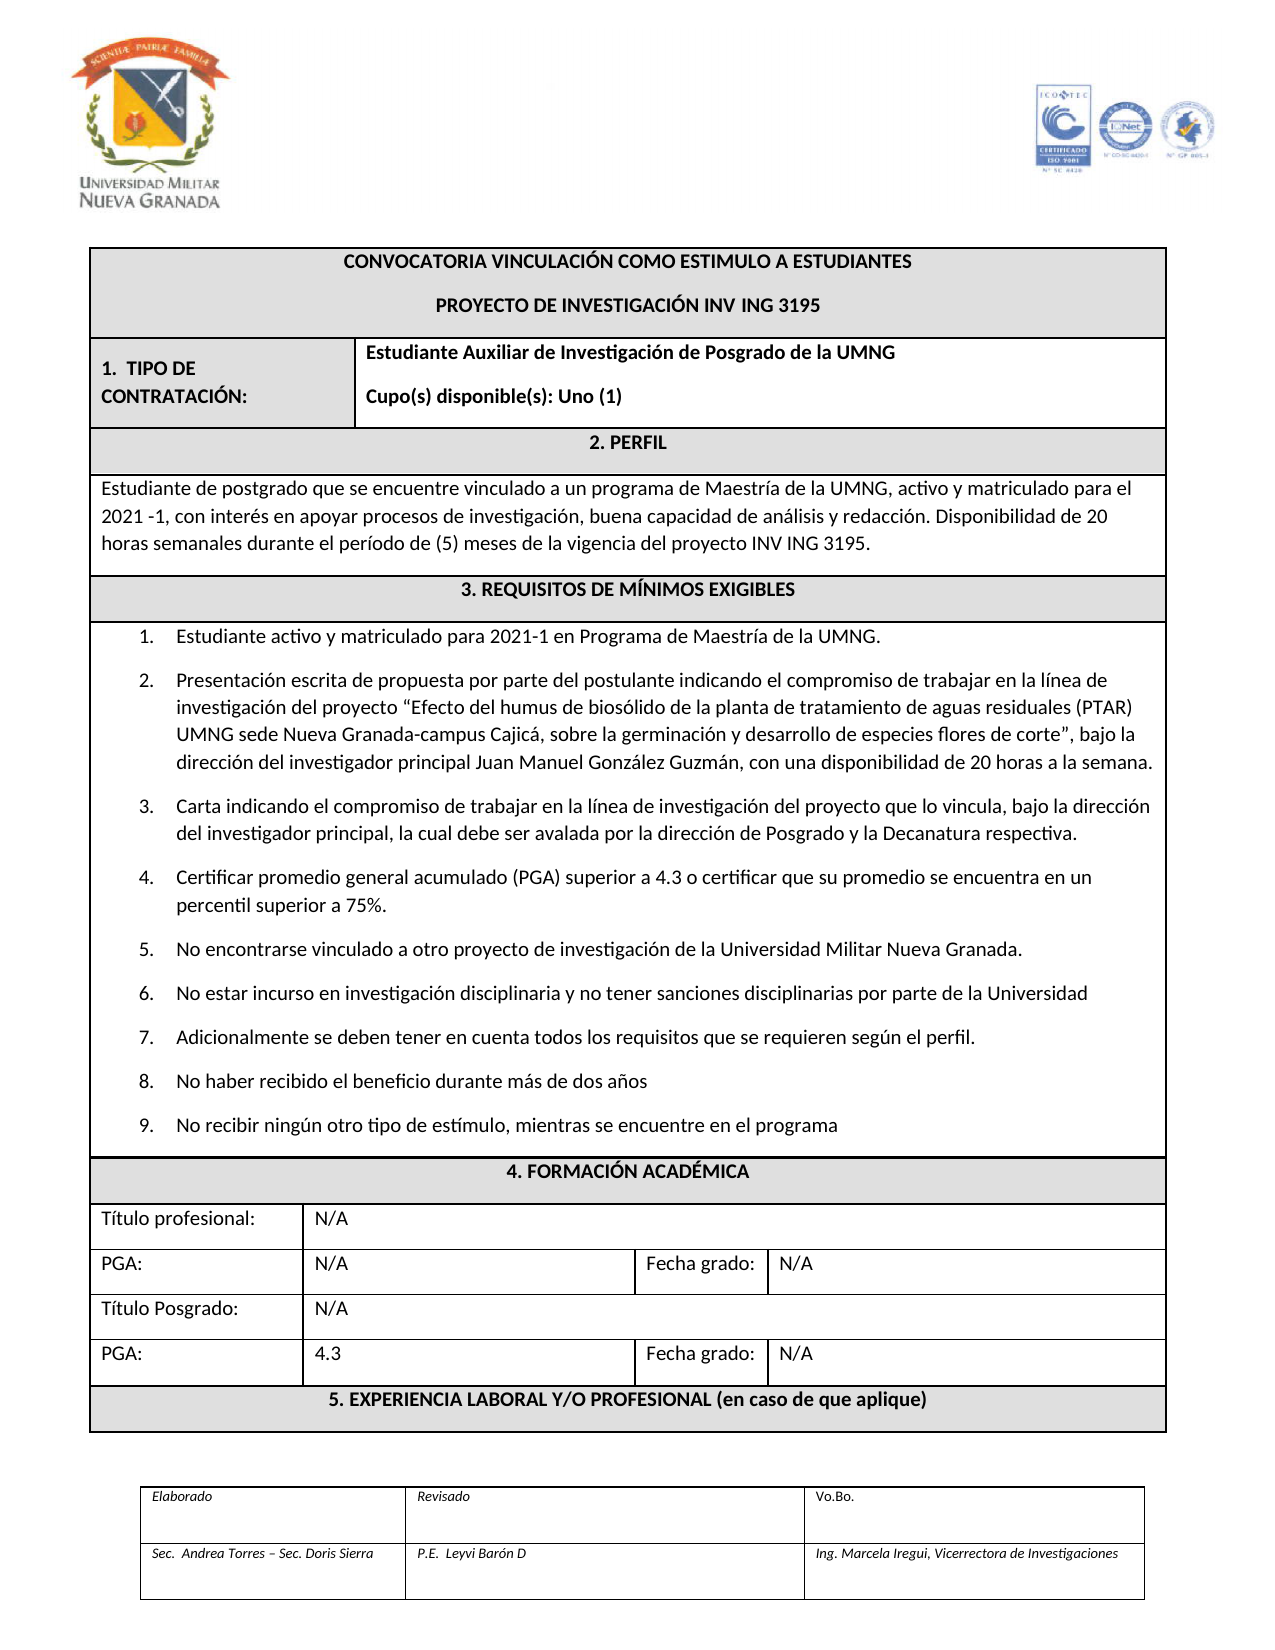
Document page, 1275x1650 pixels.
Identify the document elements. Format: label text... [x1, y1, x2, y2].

table_cell 4.3 [304, 1340, 634, 1384]
table_cell 2. PERFIL [91, 429, 1165, 473]
table_cell 1. TIPO DE CONTRATACIÓN: [91, 339, 354, 427]
table_header CONVOCATORIA VINCULACIÓN COMO ESTIMULO A ESTUDIANTES PROYECTO DE INVESTIGACIÓN INV ING 3195 [91, 249, 1165, 337]
table_cell Título Posgrado: [91, 1295, 302, 1339]
table_cell N/A [769, 1340, 1165, 1384]
table_cell N/A [304, 1205, 1165, 1249]
table_cell Fecha grado: [636, 1340, 767, 1384]
table_cell 5. EXPERIENCIA LABORAL Y/O PROFESIONAL (en caso de que aplique) [91, 1387, 1165, 1431]
table_cell N/A [769, 1250, 1165, 1294]
table_cell Título profesional: [91, 1205, 302, 1249]
table_cell Fecha grado: [636, 1250, 767, 1294]
table_cell PGA: [91, 1340, 302, 1384]
table_cell Estudiante de postgrado que se encuentre vinculado a un programa de Maestría de la UMNG, activo y matriculado para el 2021 -1, con interés en apoyar procesos de investigación, buena capacidad de análisis y redacción. Disponibilidad de 20 horas semanales durante el período de (5) meses de la vigencia del proyecto INV ING 3195. [91, 476, 1165, 574]
table_cell N/A [304, 1250, 634, 1294]
table_cell Estudiante Auxiliar de Investigación de Posgrado de la UMNG Cupo(s) disponible(s): Uno (1) [356, 339, 1165, 427]
table_cell 4. FORMACIÓN ACADÉMICA [91, 1159, 1165, 1203]
table_cell PGA: [91, 1250, 302, 1294]
picture [56, 28, 1229, 213]
table_cell Estudiante activo y matriculado para 2021-1 en Programa de Maestría de la UMNG. Presentación escrita de propuesta por parte del postulante indicando el compromiso de trabajar en la línea de investigación del proyecto “Efecto del humus de biosólido de la planta de tratamiento de aguas residuales (PTAR) UMNG sede Nueva Granada-campus Cajicá, sobre la germinación y desarrollo de especies flores de corte”, bajo la dirección del investigador principal Juan Manuel González Guzmán, con una disponibilidad de 20 horas a la semana. Carta indicando el compromiso de trabajar en la línea de investigación del proyecto que lo vincula, bajo la dirección del investigador principal, la cual debe ser avalada por la dirección de Posgrado y la Decanatura respectiva. Certificar promedio general acumulado (PGA) superior a 4.3 o certificar que su promedio se encuentra en un percentil superior a 75%. No encontrarse vinculado a otro proyecto de investigación de la Universidad Militar Nueva Granada. No estar incurso en investigación disciplinaria y no tener sanciones disciplinarias por parte de la Universidad Adicionalmente se deben tener en cuenta todos los requisitos que se requieren según el perfil. No haber recibido el beneficio durante más de dos años No recibir ningún otro tipo de estímulo, mientras se encuentre en el programa [91, 623, 1165, 1156]
table_cell N/A [304, 1295, 1165, 1339]
table_cell 3. REQUISITOS DE MÍNIMOS EXIGIBLES [91, 577, 1165, 621]
